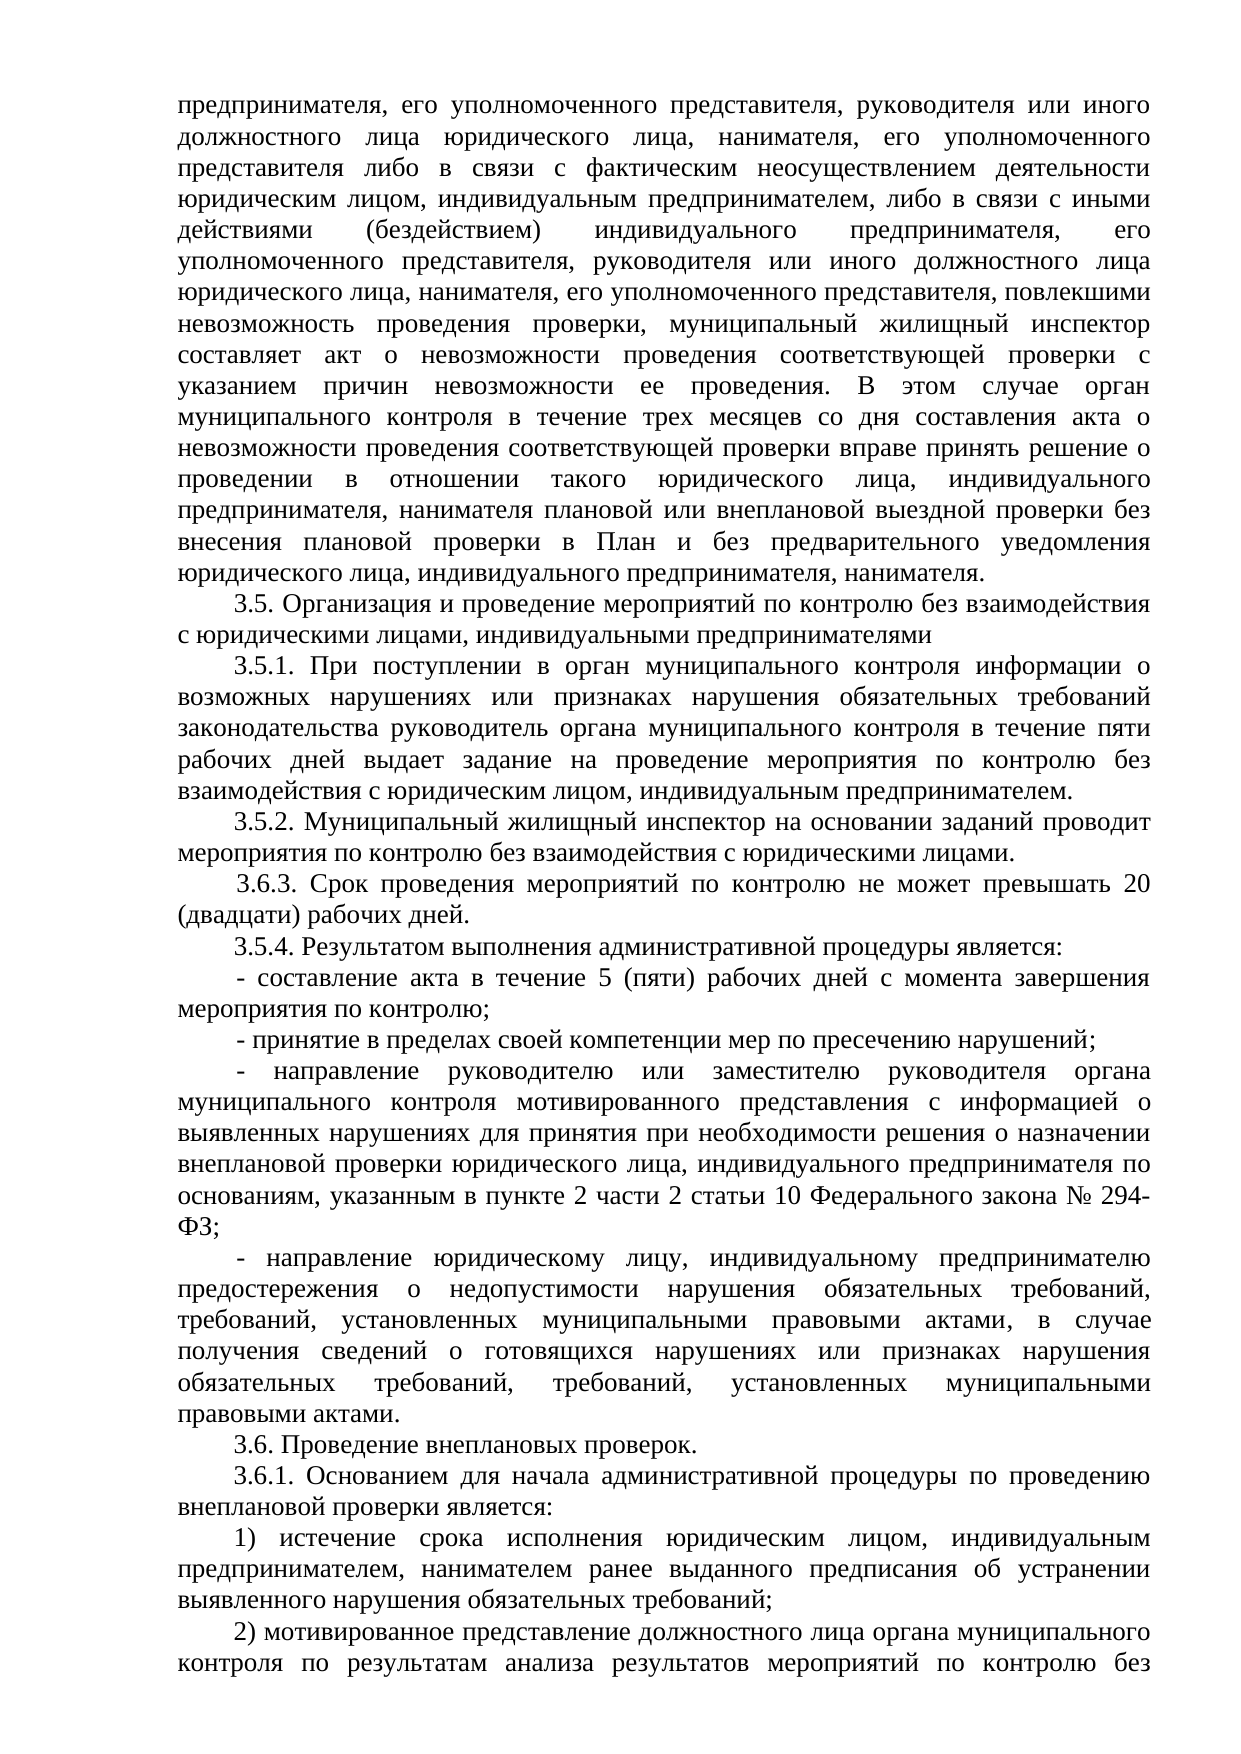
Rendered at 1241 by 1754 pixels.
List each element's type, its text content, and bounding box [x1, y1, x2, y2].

text - составление акта в течение 5 (пяти) рабочих дней с момента завершения мероприятия по контролю; [177, 961, 1152, 1023]
text - принятие в пределах своей компетенции мер по пресечению нарушений; [177, 1023, 1152, 1054]
text - направление юридическому лицу, индивидуальному предпринимателю предостережения о недопустимости нарушения обязательных требований, требований, установленных муниципальными правовыми актами, в случае получения сведений о готовящихся нарушениях или признаках нарушения обязательных требований, требований, установленных муниципальными правовыми актами. [177, 1241, 1152, 1428]
text 3.6.3. Срок проведения мероприятий по контролю не может превышать 20 (двадцати) рабочих дней. [177, 867, 1152, 929]
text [177, 1615, 1152, 1677]
text 3.6.1. Основанием для начала административной процедуры по проведению внеплановой проверки является: [177, 1459, 1152, 1521]
text 3.6. Проведение внеплановых проверок. [177, 1428, 1152, 1459]
text 3.5.4. Результатом выполнения административной процедуры является: [177, 929, 1152, 961]
text 3.5.2. Муниципальный жилищный инспектор на основании заданий проводит мероприятия по контролю без взаимодействия с юридическими лицами. [177, 805, 1152, 867]
text 3.5. Организация и проведение мероприятий по контролю без взаимодействия с юридическими лицами, индивидуальными предпринимателями [177, 587, 1152, 649]
text 3.5.1. При поступлении в орган муниципального контроля информации о возможных нарушениях или признаках нарушения обязательных требований законодательства руководитель органа муниципального контроля в течение пяти рабочих дней выдает задание на проведение мероприятия по контролю без взаимодействия с юридическим лицом, индивидуальным предпринимателем. [177, 649, 1152, 805]
text - направление руководителю или заместителю руководителя органа муниципального контроля мотивированного представления с информацией о выявленных нарушениях для принятия при необходимости решения о назначении внеплановой проверки юридического лица, индивидуального предпринимателя по основаниям, указанным в пункте 2 части 2 статьи 10 Федерального закона № 294-ФЗ; [177, 1054, 1152, 1241]
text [177, 89, 1152, 587]
text 1) истечение срока исполнения юридическим лицом, индивидуальным предпринимателем, нанимателем ранее выданного предписания об устранении выявленного нарушения обязательных требований; [177, 1521, 1152, 1615]
